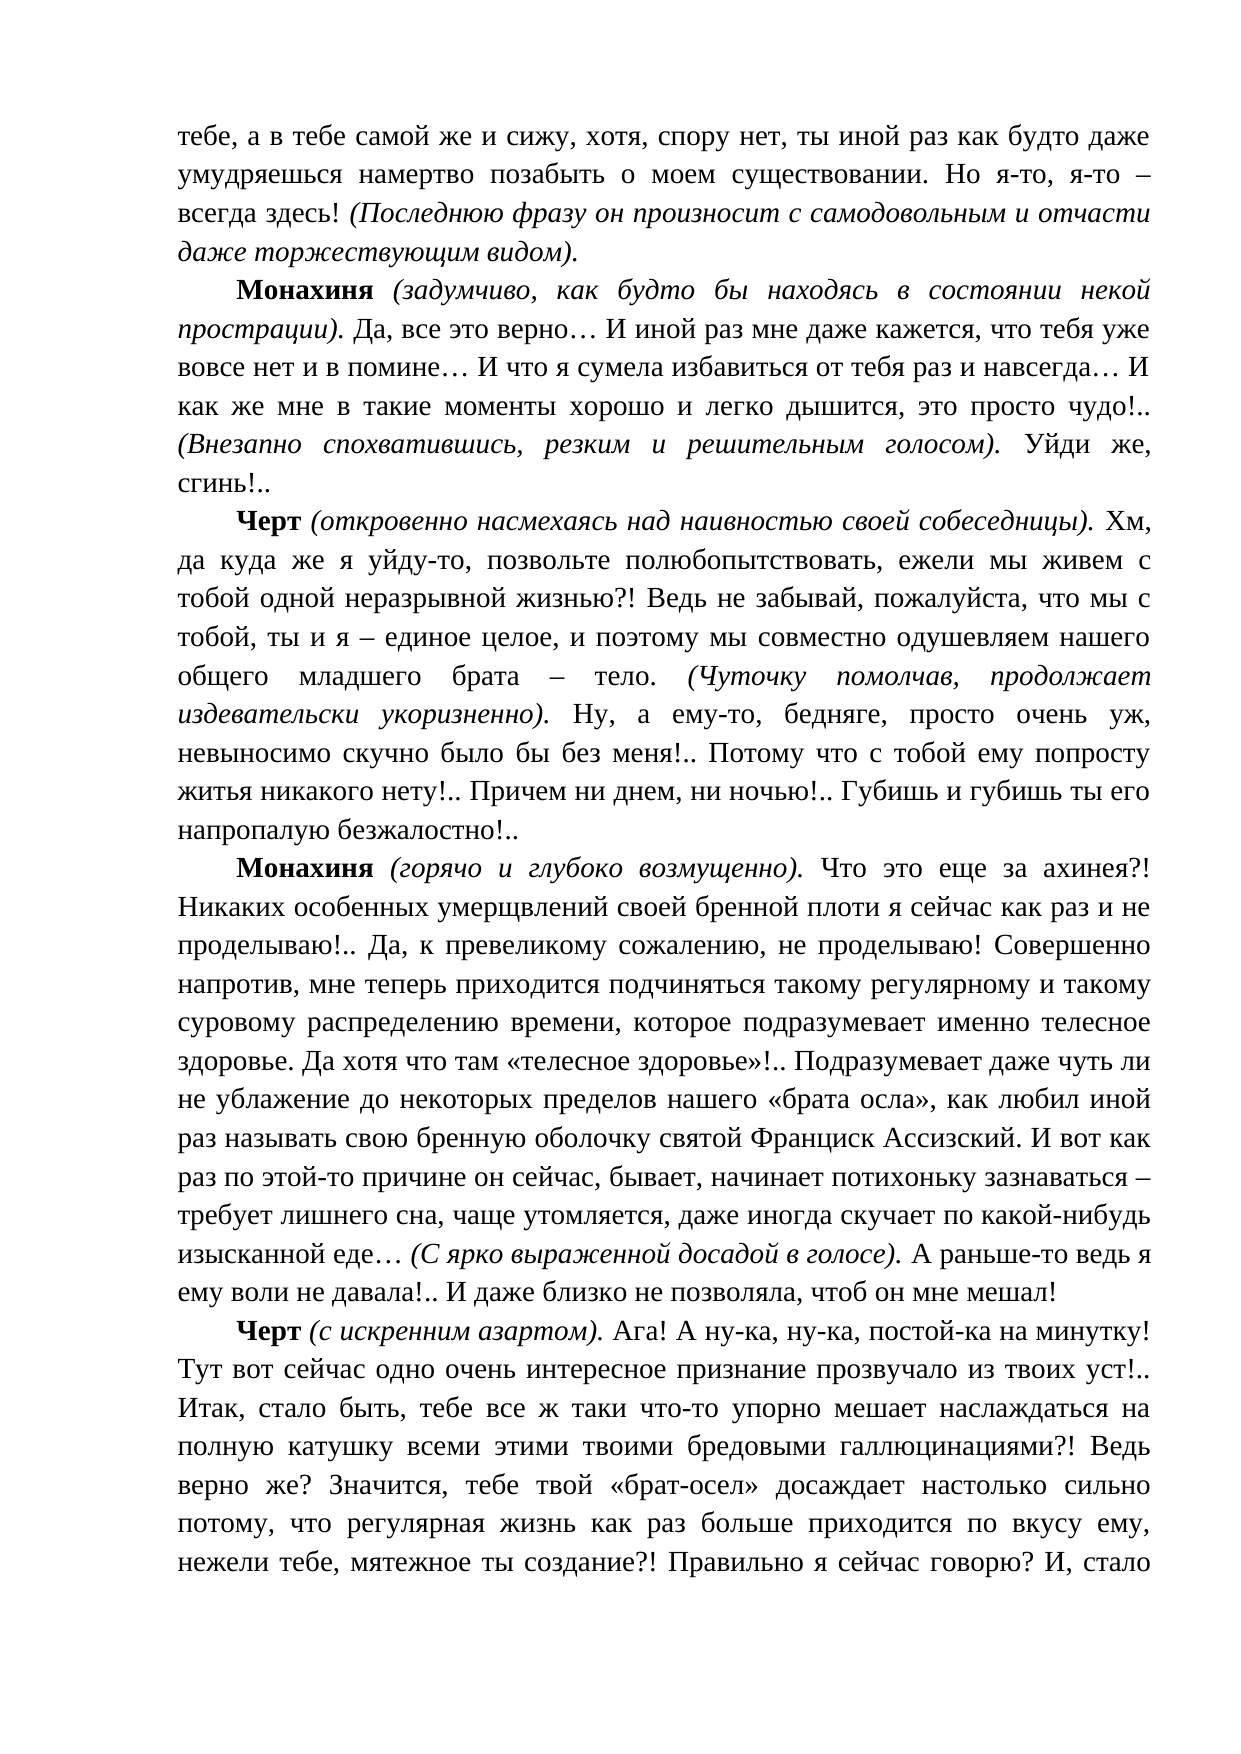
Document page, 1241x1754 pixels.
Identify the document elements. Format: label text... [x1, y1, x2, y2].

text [177, 1313, 1152, 1578]
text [177, 118, 1152, 267]
text Монахиня (задумчиво, как будто бы находясь в состоянии некой прострации). Да, все это верно… И иной раз мне даже кажется, что тебя уже вовсе нет и в помине… И что я сумела избавиться от тебя раз и навсегда… И как же мне в такие моменты хорошо и легко дышится, это просто чудо!.. (Внезапно спохватившись, резким и решительным голосом). Уйди же, сгинь!.. [177, 272, 1152, 498]
text Монахиня (горячо и глубоко возмущенно). Что это еще за ахинея?! Никаких особенных умерщвлений своей бренной плоти я сейчас как раз и не проделываю!.. Да, к превеликому сожалению, не проделываю! Совершенно напротив, мне теперь приходится подчиняться такому регулярному и такому суровому распределению времени, которое подразумевает именно телесное здоровье. Да хотя что там «телесное здоровье»!.. Подразумевает даже чуть ли не ублажение до некоторых пределов нашего «брата осла», как любил иной раз называть свою бренную оболочку святой Франциск Ассизский. И вот как раз по этой-то причине он сейчас, бывает, начинает потихоньку зазнаваться – требует лишнего сна, чаще утомляется, даже иногда скучает по какой-нибудь изысканной еде… (С ярко выраженной досадой в голосе). А раньше-то ведь я ему воли не давала!.. И даже близко не позволяла, чтоб он мне мешал! [177, 850, 1152, 1308]
text Черт (откровенно насмехаясь над наивностью своей собеседницы). Хм, да куда же я уйду-то, позвольте полюбопытствовать, ежели мы живем с тобой одной неразрывной жизнью?! Ведь не забывай, пожалуйста, что мы с тобой, ты и я – единое целое, и поэтому мы совместно одушевляем нашего общего младшего брата – тело. (Чуточку помолчав, продолжает издевательски укоризненно). Ну, а ему-то, бедняге, просто очень уж, невыносимо скучно было бы без меня!.. Потому что с тобой ему попросту житья никакого нету!.. Причем ни днем, ни ночью!.. Губишь и губишь ты его напропалую безжалостно!.. [177, 503, 1152, 845]
